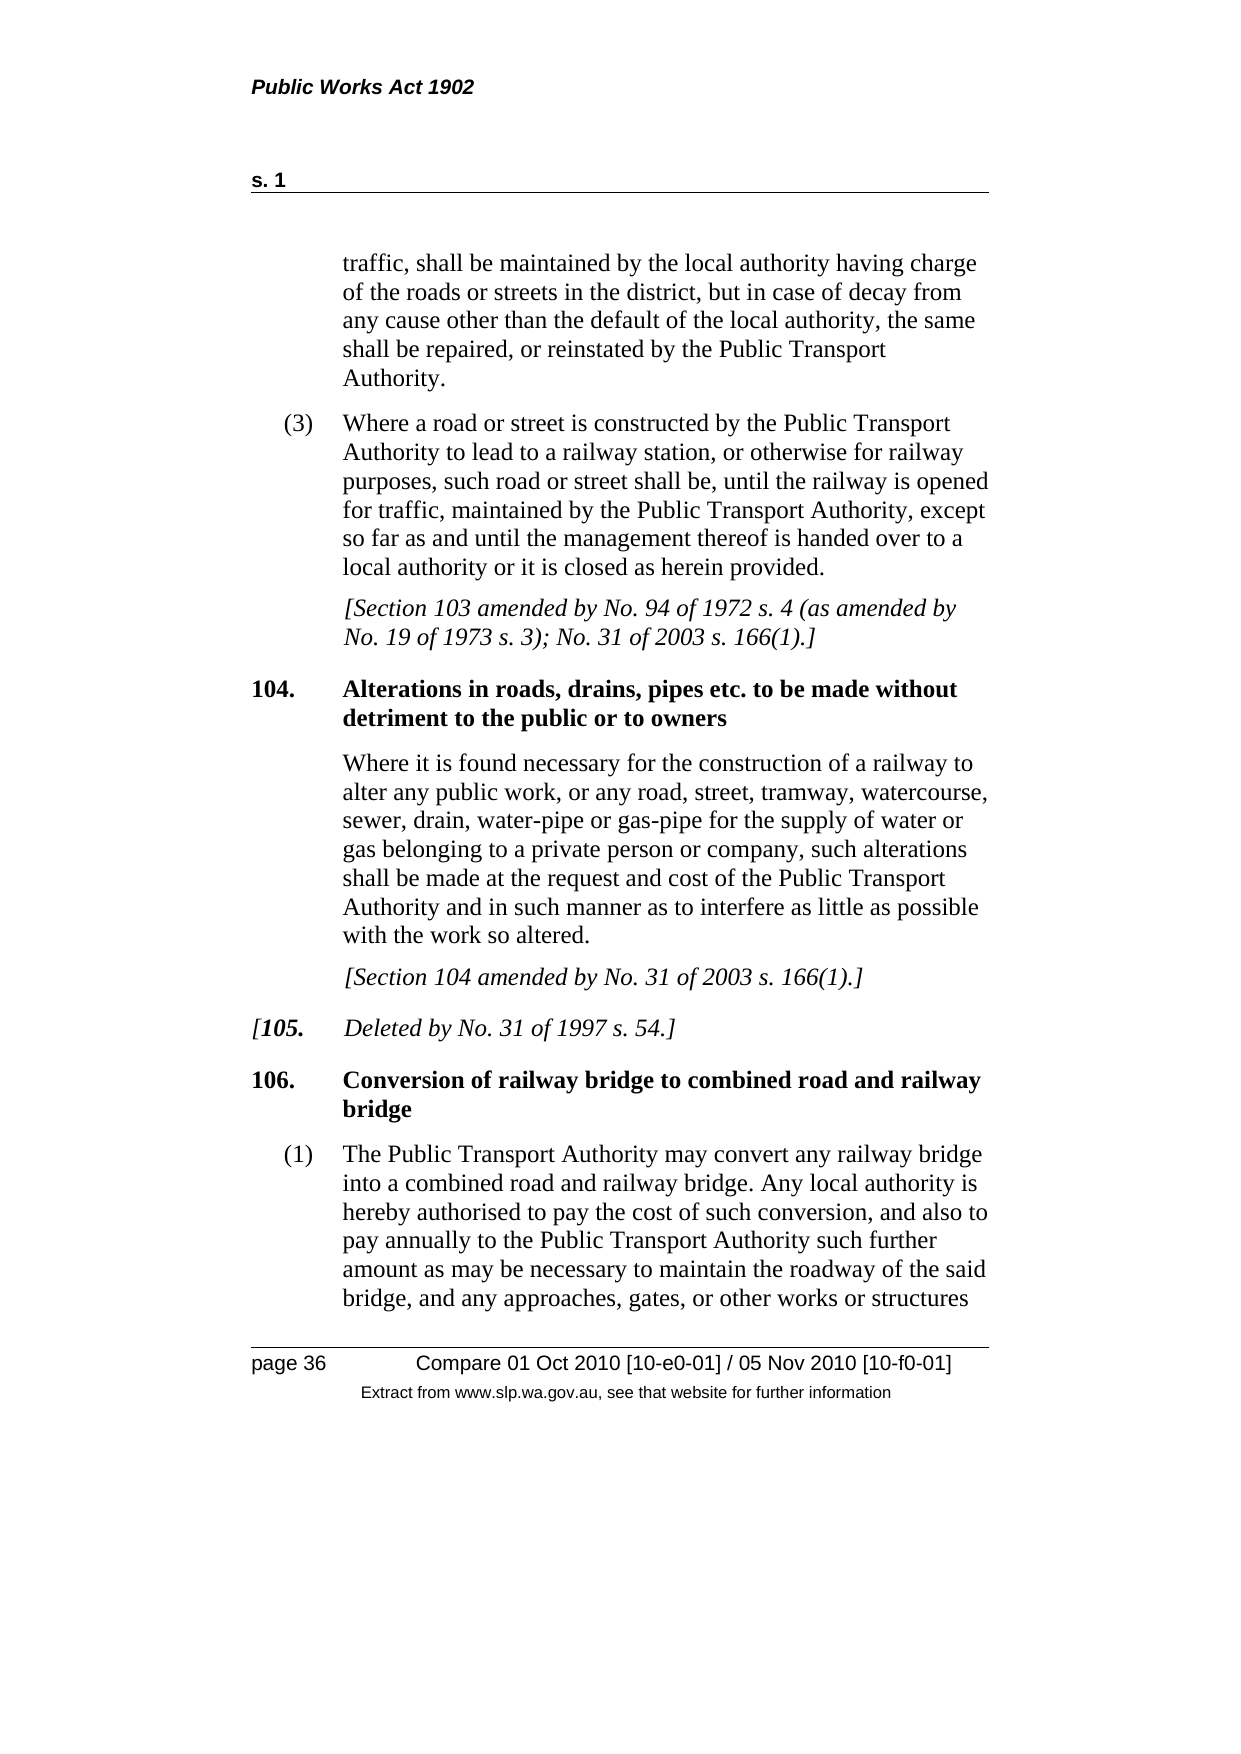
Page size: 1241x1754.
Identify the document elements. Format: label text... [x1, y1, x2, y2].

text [251, 248, 989, 392]
subtitle 106. Conversion of railway bridge to combined road and railway bridge [251, 1065, 989, 1123]
subtitle 104. Alterations in roads, drains, pipes etc. to be made without detriment to the public or to owners [251, 674, 989, 731]
text (3) Where a road or street is constructed by the Public Transport Authority to lead to a railway station, or otherwise for railway purposes, such road or street shall be, until the railway is opened for traffic, maintained by the Public Transport Authority, except so far as and until the management thereof is handed over to a local authority or it is closed as herein provided. [251, 408, 989, 581]
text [251, 1139, 989, 1312]
text [Section 104 amended by No. 31 of 2003 s. 166(1).] [251, 962, 989, 991]
text [105. Deleted by No. 31 of 1997 s. 54.] [251, 1013, 989, 1042]
text [Section 103 amended by No. 94 of 1972 s. 4 (as amended by No. 19 of 1973 s. 3); No. 31 of 2003 s. 166(1).] [251, 593, 989, 651]
text Where it is found necessary for the construction of a railway to alter any public work, or any road, street, tramway, watercourse, sewer, drain, water-pipe or gas-pipe for the supply of water or gas belonging to a private person or company, such alterations shall be made at the request and cost of the Public Transport Authority and in such manner as to interfere as little as possible with the work so altered. [251, 748, 989, 949]
